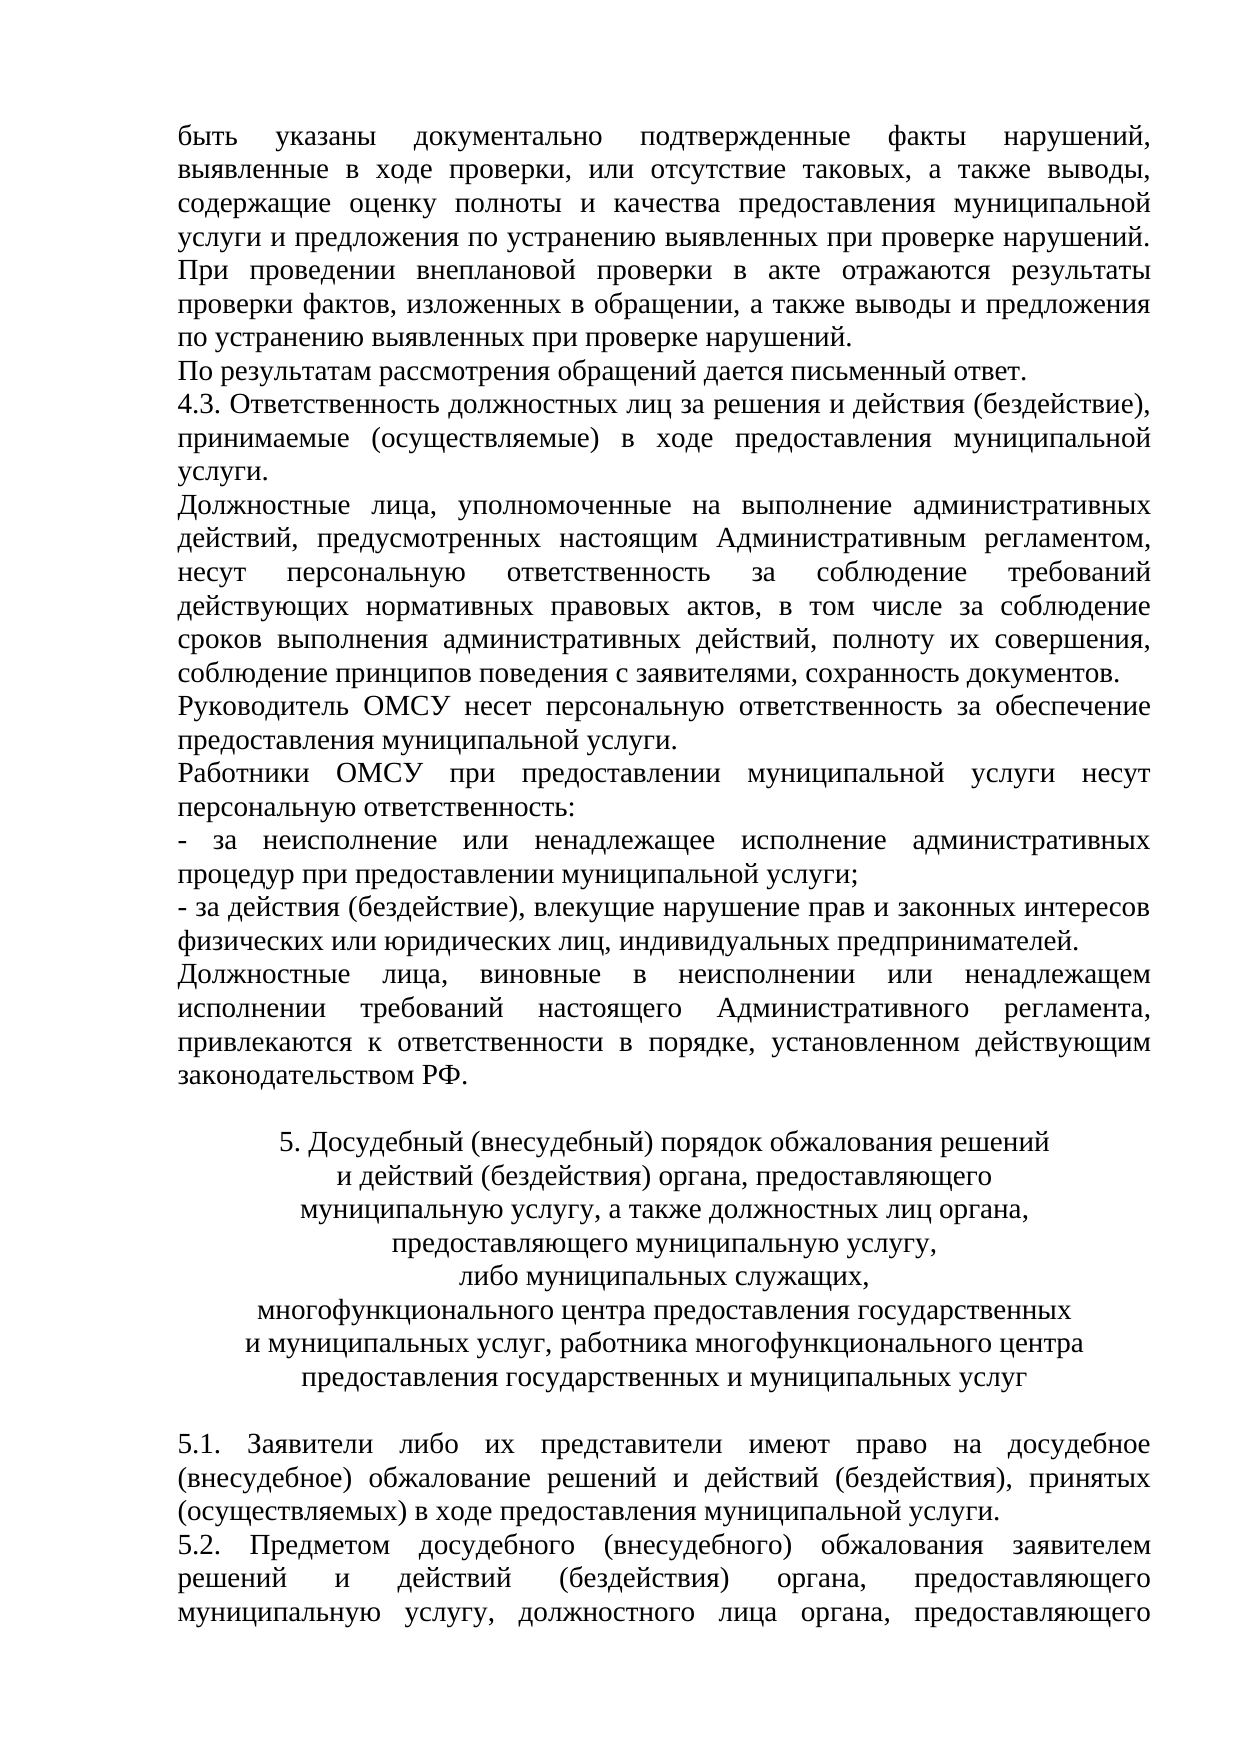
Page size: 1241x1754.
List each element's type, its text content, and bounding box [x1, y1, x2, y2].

text 4.3. Ответственность должностных лиц за решения и действия (бездействие), принимаемые (осуществляемые) в ходе предоставления муниципальной услуги. [177, 386, 1152, 487]
text 5.1. Заявители либо их представители имеют право на досудебное (внесудебное) обжалование решений и действий (бездействия), принятых (осуществляемых) в ходе предоставления муниципальной услуги. [177, 1426, 1152, 1527]
text Должностные лица, виновные в неисполнении или ненадлежащем исполнении требований настоящего Административного регламента, привлекаются к ответственности в порядке, установленном действующим законодательством РФ. [177, 957, 1152, 1091]
text Должностные лица, уполномоченные на выполнение административных действий, предусмотренных настоящим Административным регламентом, несут персональную ответственность за соблюдение требований действующих нормативных правовых актов, в том числе за соблюдение сроков выполнения административных действий, полноту их совершения, соблюдение принципов поведения с заявителями, сохранность документов. [177, 487, 1152, 688]
text и действий (бездействия) органа, предоставляющего [177, 1158, 1152, 1191]
text либо муниципальных служащих, [177, 1258, 1152, 1292]
text предоставляющего муниципальную услугу, [177, 1225, 1152, 1258]
text муниципальную услугу, а также должностных лиц органа, [177, 1191, 1152, 1225]
text Работники ОМСУ при предоставлении муниципальной услуги несут персональную ответственность: [177, 755, 1152, 822]
text предоставления государственных и муниципальных услуг [177, 1359, 1152, 1393]
text По результатам рассмотрения обращений дается письменный ответ. [177, 353, 1152, 386]
text и муниципальных услуг, работника многофункционального центра [177, 1326, 1152, 1359]
text Руководитель ОМСУ несет персональную ответственность за обеспечение предоставления муниципальной услуги. [177, 688, 1152, 755]
text многофункционального центра предоставления государственных [177, 1292, 1152, 1326]
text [177, 118, 1152, 353]
text 5. Досудебный (внесудебный) порядок обжалования решений [177, 1124, 1152, 1158]
text - за действия (бездействие), влекущие нарушение прав и законных интересов физических или юридических лиц, индивидуальных предпринимателей. [177, 889, 1152, 957]
text - за неисполнение или ненадлежащее исполнение административных процедур при предоставлении муниципальной услуги; [177, 822, 1152, 889]
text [177, 1527, 1152, 1627]
